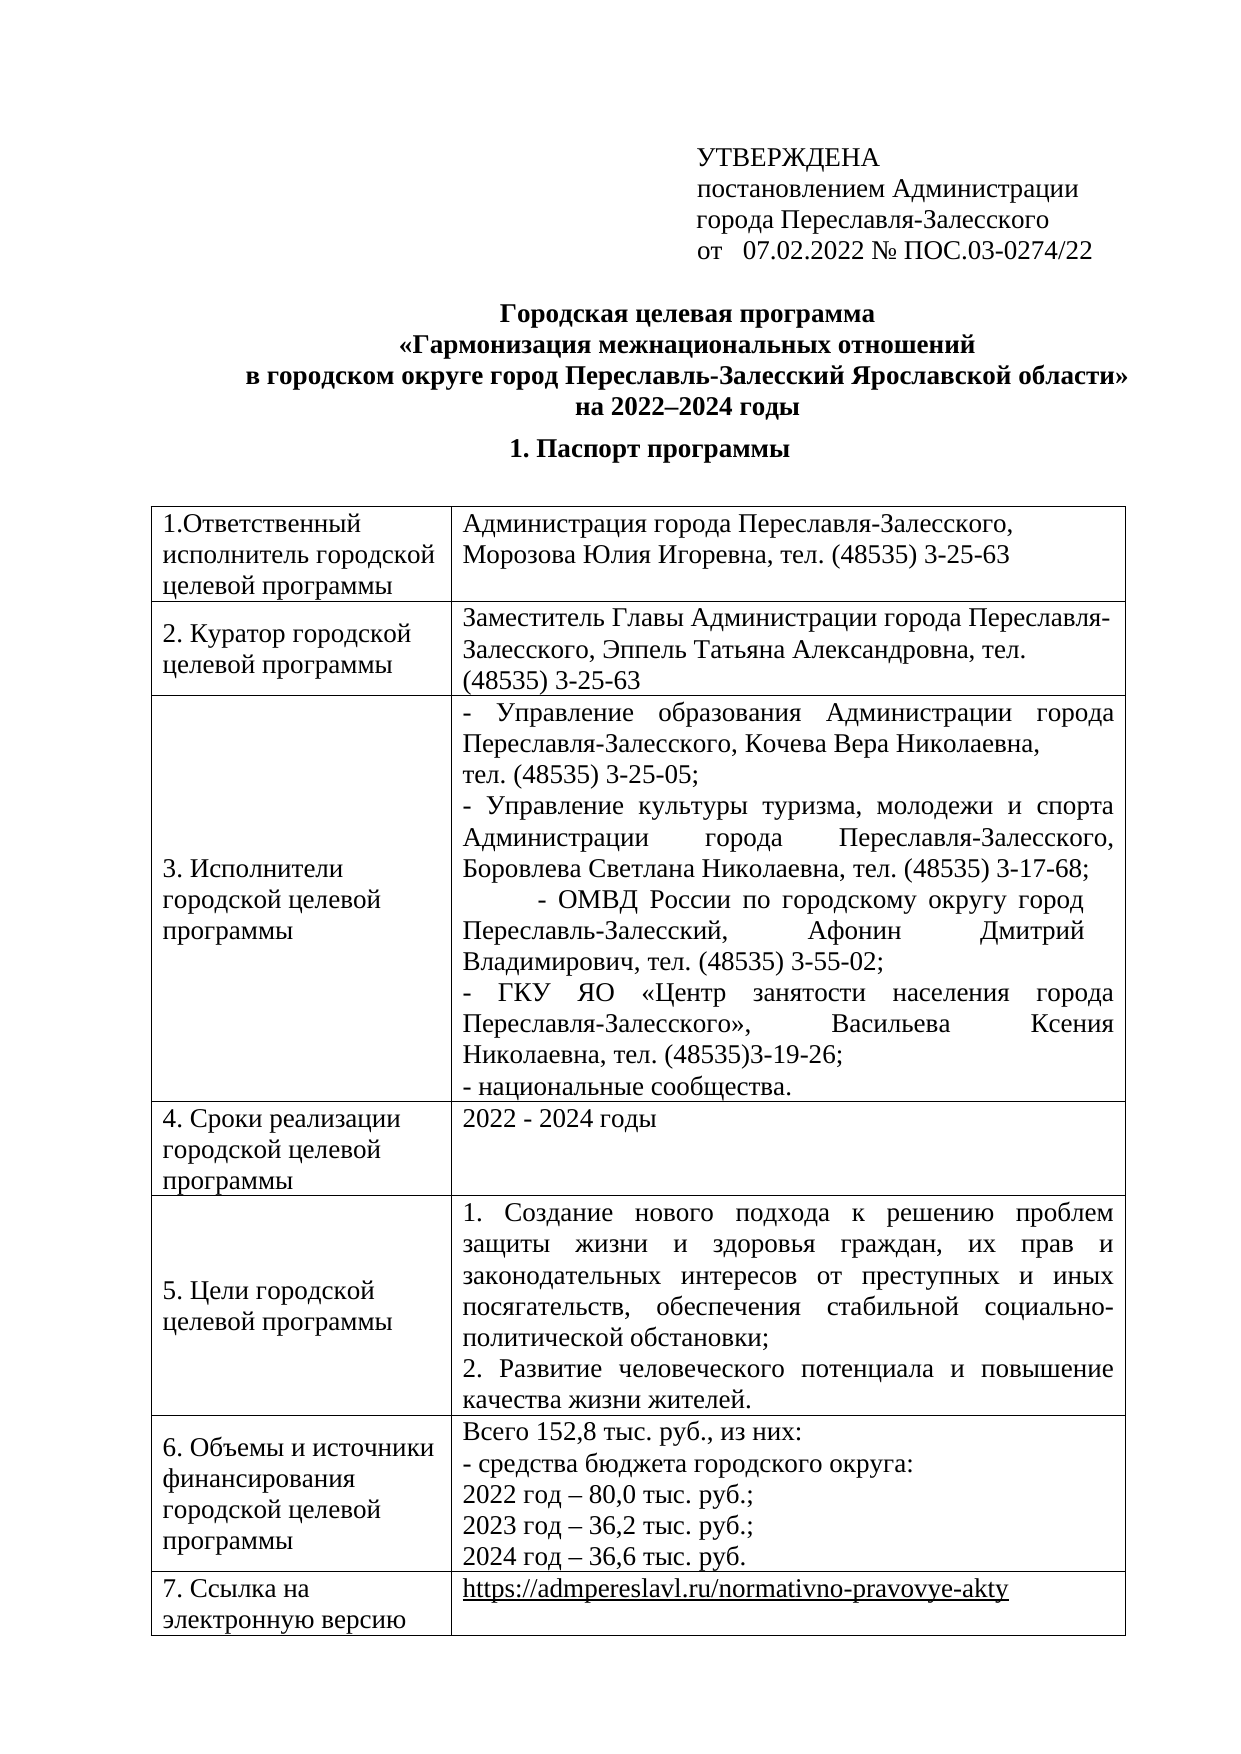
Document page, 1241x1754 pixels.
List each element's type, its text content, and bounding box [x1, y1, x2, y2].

text в городском округе город Переславль-Залесский Ярославской области» [162, 359, 1137, 390]
text УТВЕРЖДЕНА [162, 141, 1137, 172]
text от 07.02.2022 № ПОС.03-0274/22 [162, 234, 1137, 266]
table_cell 3. Исполнители городской целевой программы [152, 696, 451, 1101]
table_header Администрация города Переславля-Залесского, Морозова Юлия Игоревна, тел. (48535) 3-25-63 [452, 507, 1125, 601]
table_cell 4. Сроки реализации городской целевой программы [152, 1102, 451, 1195]
table_cell 2022 - 2024 годы [452, 1102, 1125, 1195]
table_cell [452, 1572, 1125, 1634]
table_cell 1. Создание нового подхода к решению проблем защиты жизни и здоровья граждан, их прав и законодательных интересов от преступных и иных посягательств, обеспечения стабильной социально-политической обстановки; 2. Развитие человеческого потенциала и повышение качества жизни жителей. [452, 1196, 1125, 1414]
text города Переславля-Залесского [162, 203, 1137, 234]
table_cell 5. Цели городской целевой программы [152, 1196, 451, 1414]
table_cell Всего 152,8 тыс. руб., из них: - средства бюджета городского округа: 2022 год – 80,0 тыс. руб.; 2023 год – 36,2 тыс. руб.; 2024 год – 36,6 тыс. руб. [452, 1416, 1125, 1571]
table_header 1.Ответственный исполнитель городской целевой программы [152, 507, 451, 601]
table_cell 6. Объемы и источники финансирования городской целевой программы [152, 1416, 451, 1571]
table_cell - Управление образования Администрации города Переславля-Залесского, Кочева Вера Николаевна, тел. (48535) 3-25-05; - Управление культуры туризма, молодежи и спорта Администрации города Переславля-Залесского, Боровлева Светлана Николаевна, тел. (48535) 3-17-68; - ОМВД России по городскому округу город Переславль-Залесский, Афонин Дмитрий Владимирович, тел. (48535) 3-55-02; - ГКУ ЯО «Центр занятости населения города Переславля-Залесского», Васильева Ксения Николаевна, тел. (48535)3-19-26; - национальные сообщества. [452, 696, 1125, 1101]
table_cell Заместитель Главы Администрации города Переславля-Залесского, Эппель Татьяна Александровна, тел. (48535) 3-25-63 [452, 602, 1125, 695]
table_cell 2. Куратор городской целевой программы [152, 602, 451, 695]
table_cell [152, 1572, 451, 1634]
text Городская целевая программа [162, 297, 1137, 328]
text «Гармонизация межнациональных отношений [162, 328, 1137, 359]
text 1. Паспорт программы [162, 432, 1137, 464]
text на 2022–2024 годы [162, 390, 1137, 421]
text постановлением Администрации [162, 172, 1137, 203]
